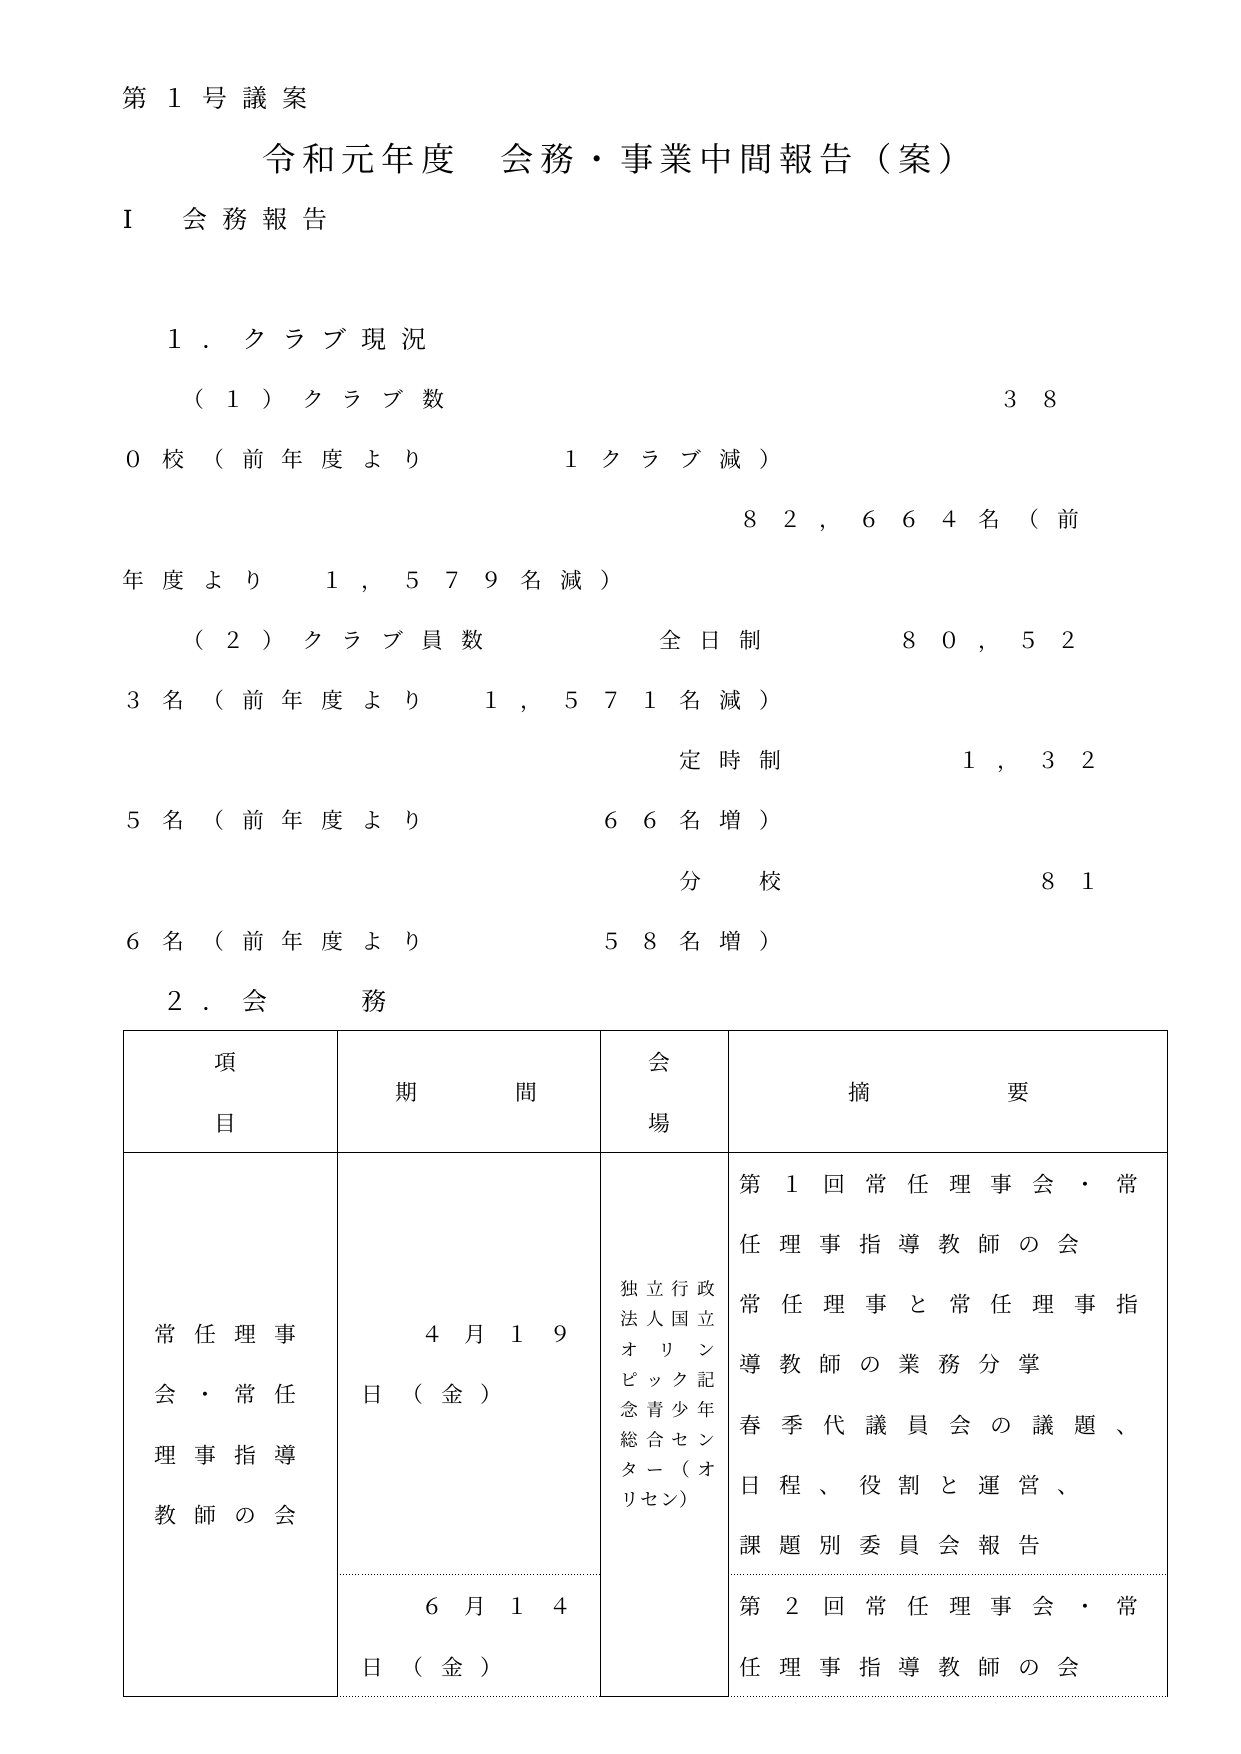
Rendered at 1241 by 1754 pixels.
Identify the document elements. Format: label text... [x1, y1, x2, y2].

text ８２，６６４名（前年度より １，５７９名減） [123, 488, 1117, 609]
table_header 会 場 [601, 1031, 728, 1152]
text 定時制 １，３２５名（前年度より ６６名増） [123, 729, 1117, 849]
table_cell 独立行政法人国立オリンピック記念青少年総合センター（オリセン） [601, 1153, 728, 1696]
text 令和元年度 会務・事業中間報告（案） [123, 127, 1117, 187]
text （２）クラブ員数 全日制 ８０，５２３名（前年度より １，５７１名減） [123, 609, 1117, 729]
text ２．会 務 [123, 970, 1117, 1030]
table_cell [729, 1574, 1167, 1696]
text １．クラブ現況 [123, 308, 1117, 368]
table_cell 第１回常任理事会・常任理事指導教師の会 常任理事と常任理事指導教師の業務分掌 春季代議員会の議題、日程、役割と運営、 課題別委員会報告 [729, 1153, 1167, 1574]
table_cell ４月１９日（金） [338, 1153, 600, 1574]
text Ⅰ 会務報告 [123, 187, 1117, 247]
table_header 項 目 [124, 1031, 337, 1152]
text 分 校 ８１６名（前年度より ５８名増） [123, 849, 1117, 970]
table_cell ６月１４日（金） [338, 1574, 600, 1696]
table_header 摘 要 [729, 1031, 1167, 1152]
table_header 期 間 [338, 1031, 600, 1152]
text 第１号議案 [123, 67, 1117, 127]
text （１）クラブ数 ３８０校（前年度より １クラブ減） [123, 368, 1117, 488]
table_cell 常任理事会・常任 理事指導教師の会 [124, 1153, 337, 1696]
